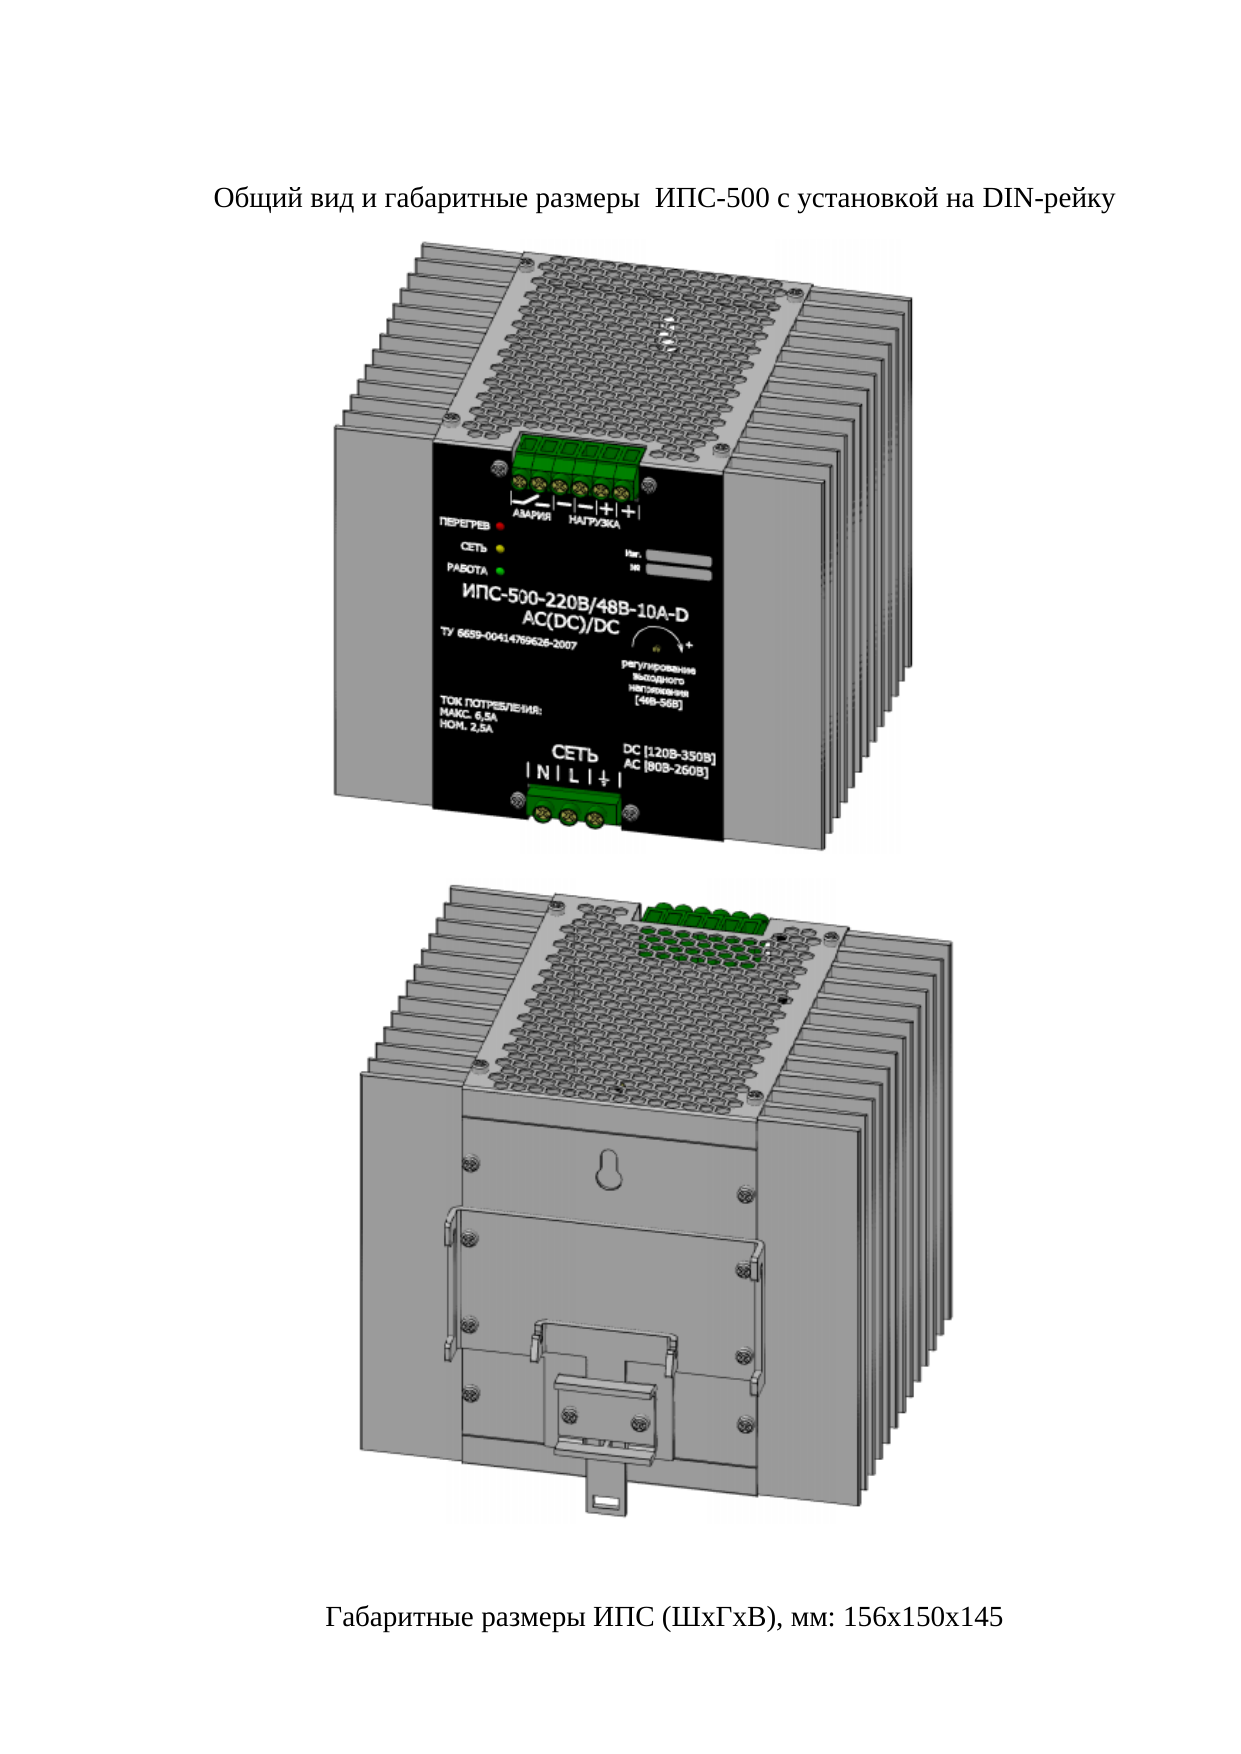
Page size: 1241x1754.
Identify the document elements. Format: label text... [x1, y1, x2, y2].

picture [324, 239, 918, 854]
text Общий вид и габаритные размеры ИПС-500 с установкой на DIN-рейку [177, 180, 1152, 213]
text Габаритные размеры ИПС (ШхГхВ), мм: 156х150х145 [177, 1599, 1152, 1633]
picture [347, 878, 962, 1524]
